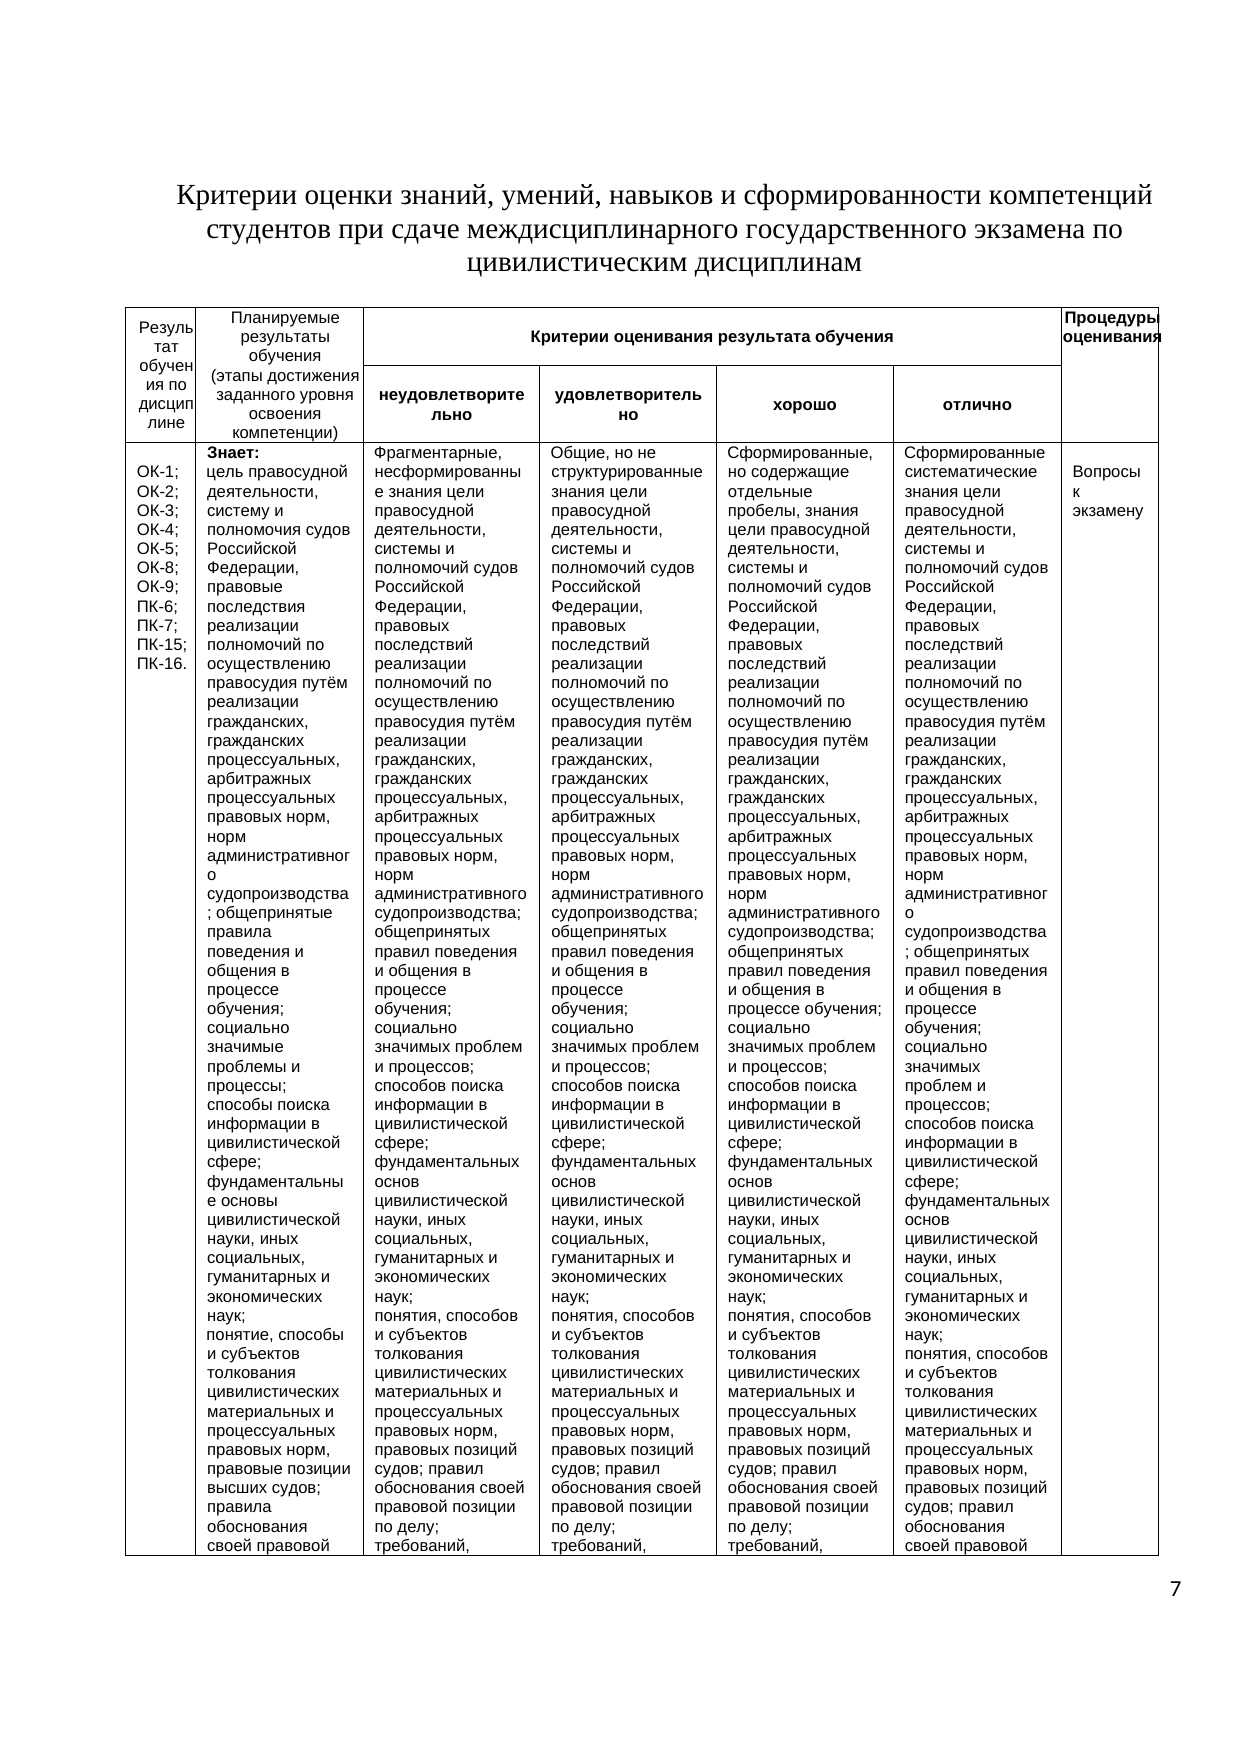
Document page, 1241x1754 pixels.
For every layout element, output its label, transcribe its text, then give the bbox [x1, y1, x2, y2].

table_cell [364, 443, 539, 1555]
table_cell хорошо [717, 366, 893, 442]
table_header Результат обучения по дисциплине [126, 308, 195, 442]
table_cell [717, 443, 893, 1555]
table_header Процедуры оценивания [1062, 308, 1158, 442]
table_header Планируемые результаты обучения (этапы достижения заданного уровня освоения компетенции) [196, 308, 363, 442]
table_cell неудовлетворительно [364, 366, 539, 442]
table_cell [540, 443, 716, 1555]
table_header Критерии оценивания результата обучения [364, 308, 1061, 365]
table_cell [196, 443, 363, 1555]
table_cell отлично [894, 366, 1061, 442]
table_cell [894, 443, 1061, 1555]
table_cell удовлетворительно [540, 366, 716, 442]
text Критерии оценки знаний, умений, навыков и сформированности компетенций студентов при сдаче междисциплинарного государственного экзамена по цивилистическим дисциплинам [148, 177, 1181, 278]
table_cell Вопросы к экзамену [1062, 443, 1158, 1555]
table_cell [126, 443, 195, 1555]
